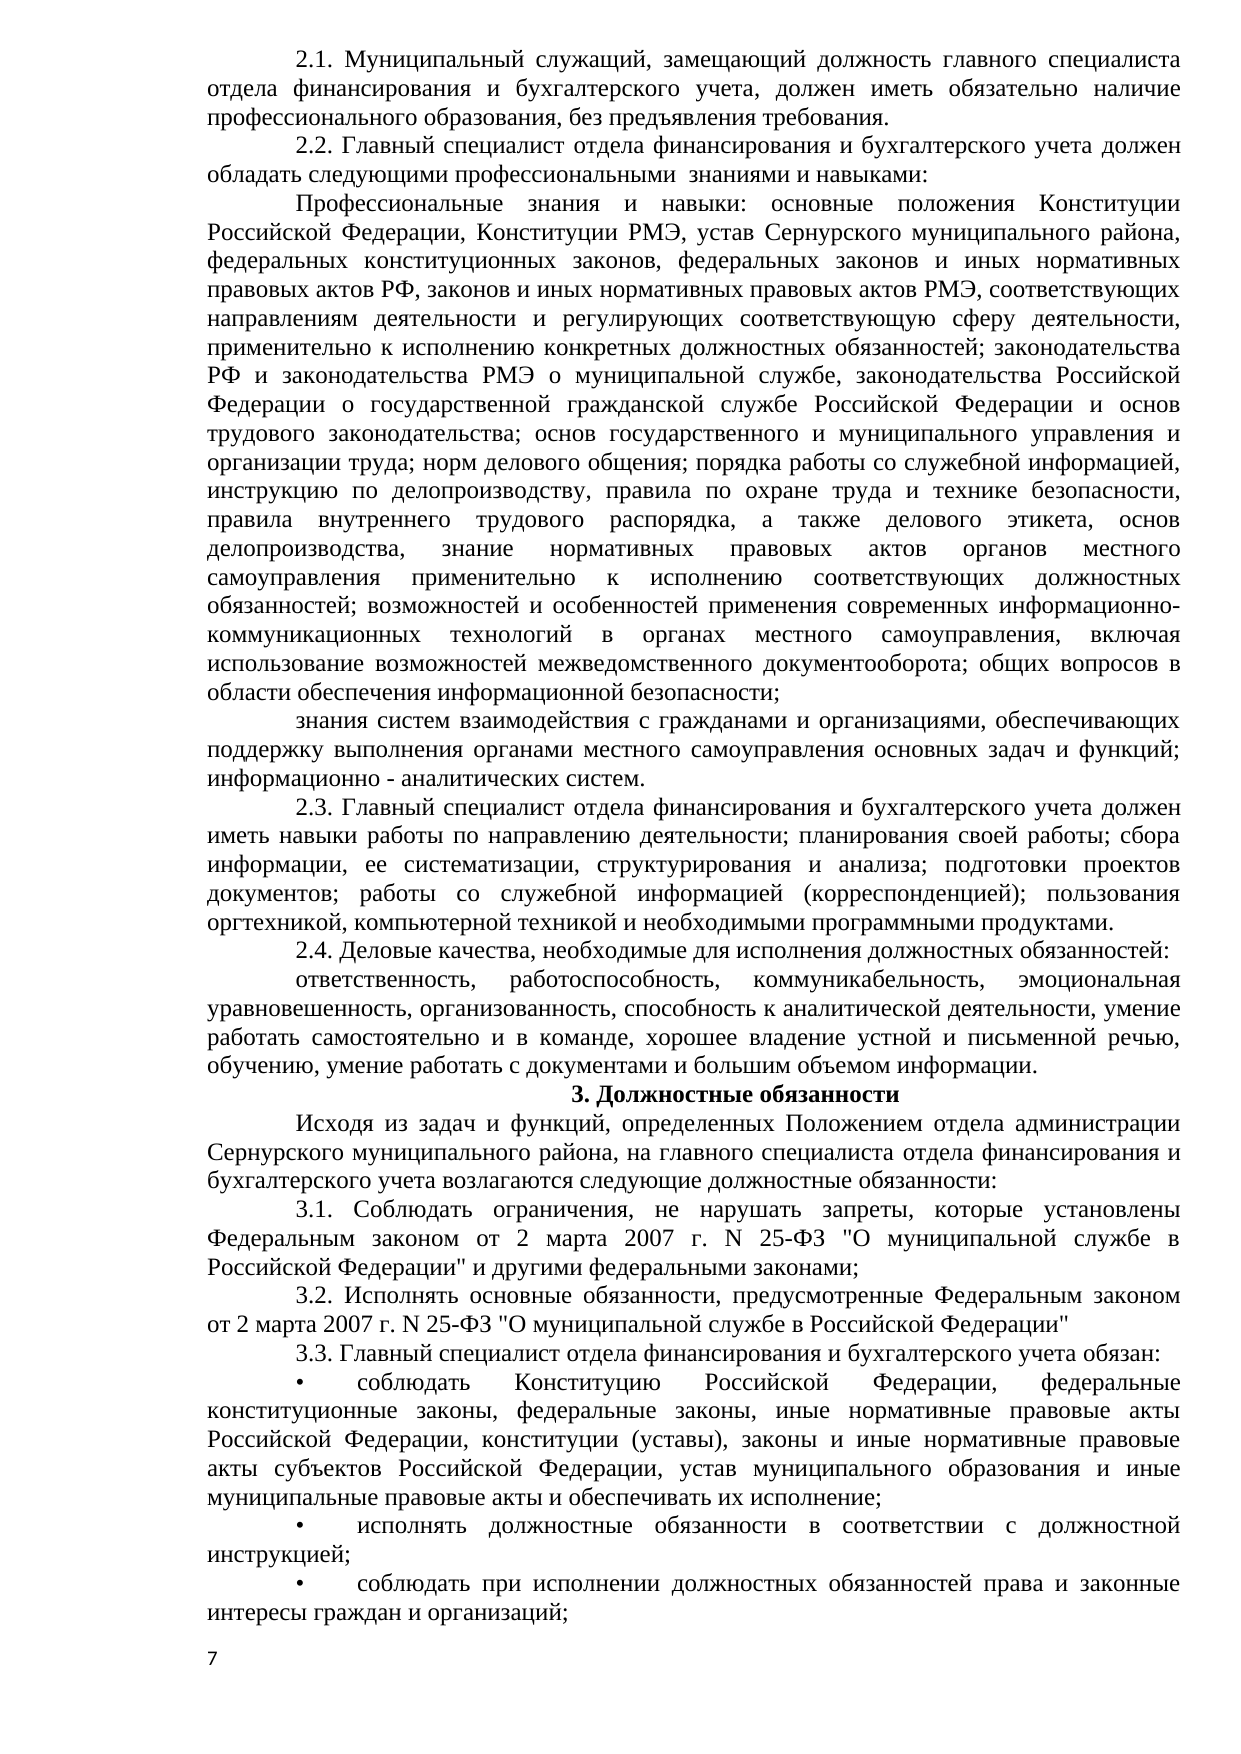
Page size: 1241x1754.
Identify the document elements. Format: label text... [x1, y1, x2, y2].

text 2.2. Главный специалист отдела финансирования и бухгалтерского учета должен обладать следующими профессиональными знаниями и навыками: [207, 131, 1181, 188]
text 3. Должностные обязанности [207, 1079, 1181, 1108]
text 3.3. Главный специалист отдела финансирования и бухгалтерского учета обязан: [207, 1338, 1181, 1367]
text Исходя из задач и функций, определенных Положением отдела администрации Сернурского муниципального района, на главного специалиста отдела финансирования и бухгалтерского учета возлагаются следующие должностные обязанности: [207, 1108, 1181, 1194]
list соблюдать Конституцию Российской Федерации, федеральные конституционные законы, федеральные законы, иные нормативные правовые акты Российской Федерации, конституции (уставы), законы и иные нормативные правовые акты субъектов Российской Федерации, устав муниципального образования и иные муниципальные правовые акты и обеспечивать их исполнение; [207, 1367, 1181, 1511]
text 3.2. Исполнять основные обязанности, предусмотренные Федеральным законом от 2 марта 2007 г. N 25-ФЗ "О муниципальной службе в Российской Федерации" [207, 1281, 1181, 1338]
list исполнять должностные обязанности в соответствии с должностной инструкцией; [207, 1511, 1181, 1568]
text знания систем взаимодействия с гражданами и организациями, обеспечивающих поддержку выполнения органами местного самоуправления основных задач и функций; информационно - аналитических систем. [207, 706, 1181, 792]
text ответственность, работоспособность, коммуникабельность, эмоциональная уравновешенность, организованность, способность к аналитической деятельности, умение работать самостоятельно и в команде, хорошее владение устной и письменной речью, обучению, умение работать с документами и большим объемом информации. [207, 964, 1181, 1079]
text 2.1. Муниципальный служащий, замещающий должность главного специалиста отдела финансирования и бухгалтерского учета, должен иметь обязательно наличие профессионального образования, без предъявления требования. [207, 44, 1181, 131]
text 3.1. Соблюдать ограничения, не нарушать запреты, которые установлены Федеральным законом от 2 марта 2007 г. N 25-ФЗ "О муниципальной службе в Российской Федерации" и другими федеральными законами; [207, 1194, 1181, 1281]
text 2.4. Деловые качества, необходимые для исполнения должностных обязанностей: [207, 936, 1181, 964]
text Профессиональные знания и навыки: основные положения Конституции Российской Федерации, Конституции РМЭ, устав Сернурского муниципального района, федеральных конституционных законов, федеральных законов и иных нормативных правовых актов РФ, законов и иных нормативных правовых актов РМЭ, соответствующих направлениям деятельности и регулирующих соответствующую сферу деятельности, применительно к исполнению конкретных должностных обязанностей; законодательства РФ и законодательства РМЭ о муниципальной службе, законодательства Российской Федерации о государственной гражданской службе Российской Федерации и основ трудового законодательства; основ государственного и муниципального управления и организации труда; норм делового общения; порядка работы со служебной информацией, инструкцию по делопроизводству, правила по охране труда и технике безопасности, правила внутреннего трудового распорядка, а также делового этикета, основ делопроизводства, знание нормативных правовых актов органов местного самоуправления применительно к исполнению соответствующих должностных обязанностей; возможностей и особенностей применения современных информационно-коммуникационных технологий в органах местного самоуправления, включая использование возможностей межведомственного документооборота; общих вопросов в области обеспечения информационной безопасности; [207, 188, 1181, 706]
text 2.3. Главный специалист отдела финансирования и бухгалтерского учета должен иметь навыки работы по направлению деятельности; планирования своей работы; сбора информации, ее систематизации, структурирования и анализа; подготовки проектов документов; работы со служебной информацией (корреспонденцией); пользования оргтехникой, компьютерной техникой и необходимыми программными продуктами. [207, 792, 1181, 936]
list соблюдать при исполнении должностных обязанностей права и законные интересы граждан и организаций; [207, 1568, 1181, 1626]
